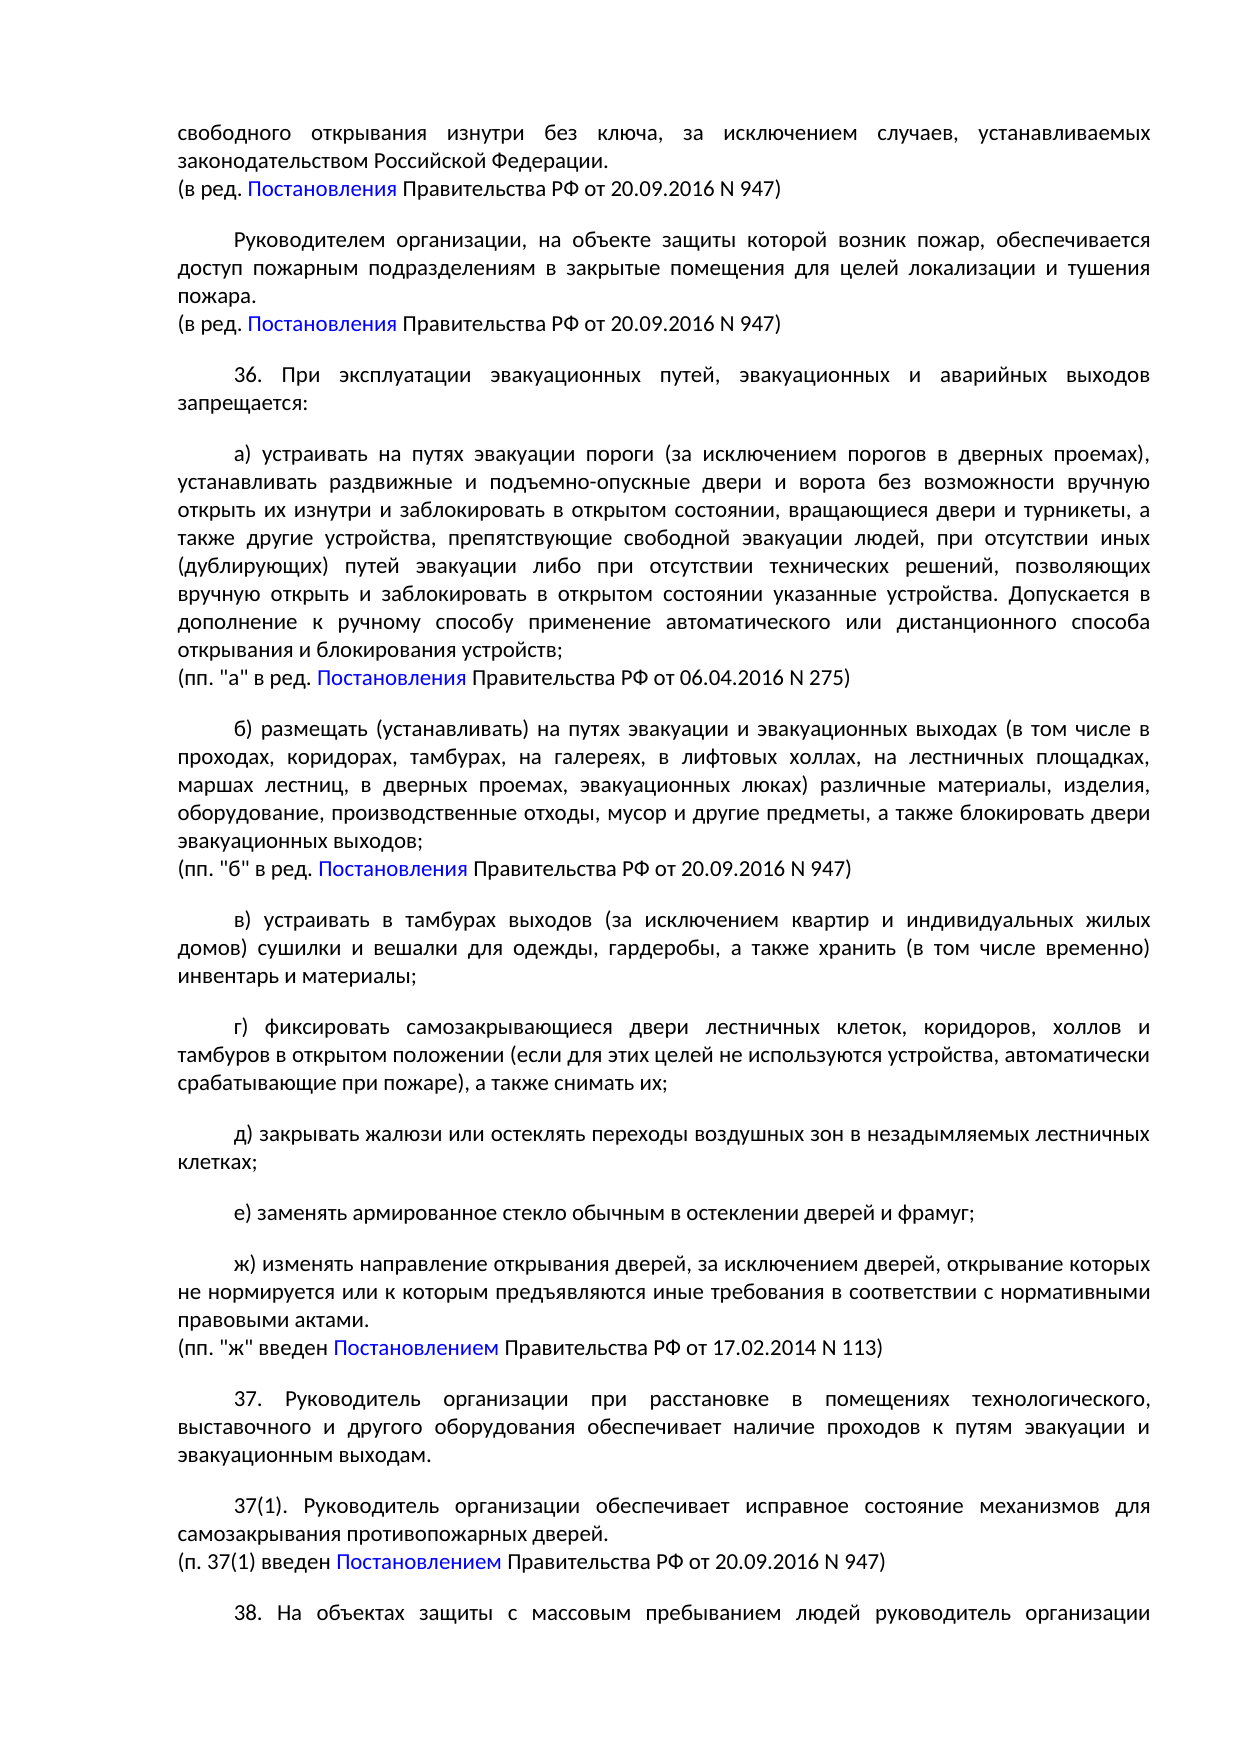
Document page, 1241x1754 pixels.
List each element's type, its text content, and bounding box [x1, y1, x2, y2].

text (п. 37(1) введен Постановлением Правительства РФ от 20.09.2016 N 947) [177, 1547, 1152, 1575]
text (пп. "б" в ред. Постановления Правительства РФ от 20.09.2016 N 947) [177, 854, 1152, 882]
text 37(1). Руководитель организации обеспечивает исправное состояние механизмов для самозакрывания противопожарных дверей. [177, 1491, 1152, 1547]
text б) размещать (устанавливать) на путях эвакуации и эвакуационных выходах (в том числе в проходах, коридорах, тамбурах, на галереях, в лифтовых холлах, на лестничных площадках, маршах лестниц, в дверных проемах, эвакуационных люках) различные материалы, изделия, оборудование, производственные отходы, мусор и другие предметы, а также блокировать двери эвакуационных выходов; [177, 714, 1152, 854]
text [177, 1598, 1152, 1626]
text е) заменять армированное стекло обычным в остеклении дверей и фрамуг; [177, 1198, 1152, 1226]
text 36. При эксплуатации эвакуационных путей, эвакуационных и аварийных выходов запрещается: [177, 360, 1152, 416]
text (в ред. Постановления Правительства РФ от 20.09.2016 N 947) [177, 309, 1152, 337]
text д) закрывать жалюзи или остеклять переходы воздушных зон в незадымляемых лестничных клетках; [177, 1119, 1152, 1175]
text (пп. "ж" введен Постановлением Правительства РФ от 17.02.2014 N 113) [177, 1333, 1152, 1361]
text а) устраивать на путях эвакуации пороги (за исключением порогов в дверных проемах), устанавливать раздвижные и подъемно-опускные двери и ворота без возможности вручную открыть их изнутри и заблокировать в открытом состоянии, вращающиеся двери и турникеты, а также другие устройства, препятствующие свободной эвакуации людей, при отсутствии иных (дублирующих) путей эвакуации либо при отсутствии технических решений, позволяющих вручную открыть и заблокировать в открытом состоянии указанные устройства. Допускается в дополнение к ручному способу применение автоматического или дистанционного способа открывания и блокирования устройств; [177, 439, 1152, 663]
text (в ред. Постановления Правительства РФ от 20.09.2016 N 947) [177, 174, 1152, 202]
text в) устраивать в тамбурах выходов (за исключением квартир и индивидуальных жилых домов) сушилки и вешалки для одежды, гардеробы, а также хранить (в том числе временно) инвентарь и материалы; [177, 905, 1152, 989]
text ж) изменять направление открывания дверей, за исключением дверей, открывание которых не нормируется или к которым предъявляются иные требования в соответствии с нормативными правовыми актами. [177, 1249, 1152, 1333]
text г) фиксировать самозакрывающиеся двери лестничных клеток, коридоров, холлов и тамбуров в открытом положении (если для этих целей не используются устройства, автоматически срабатывающие при пожаре), а также снимать их; [177, 1012, 1152, 1096]
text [177, 118, 1152, 174]
text Руководителем организации, на объекте защиты которой возник пожар, обеспечивается доступ пожарным подразделениям в закрытые помещения для целей локализации и тушения пожара. [177, 225, 1152, 309]
text 37. Руководитель организации при расстановке в помещениях технологического, выставочного и другого оборудования обеспечивает наличие проходов к путям эвакуации и эвакуационным выходам. [177, 1384, 1152, 1468]
text (пп. "а" в ред. Постановления Правительства РФ от 06.04.2016 N 275) [177, 663, 1152, 691]
